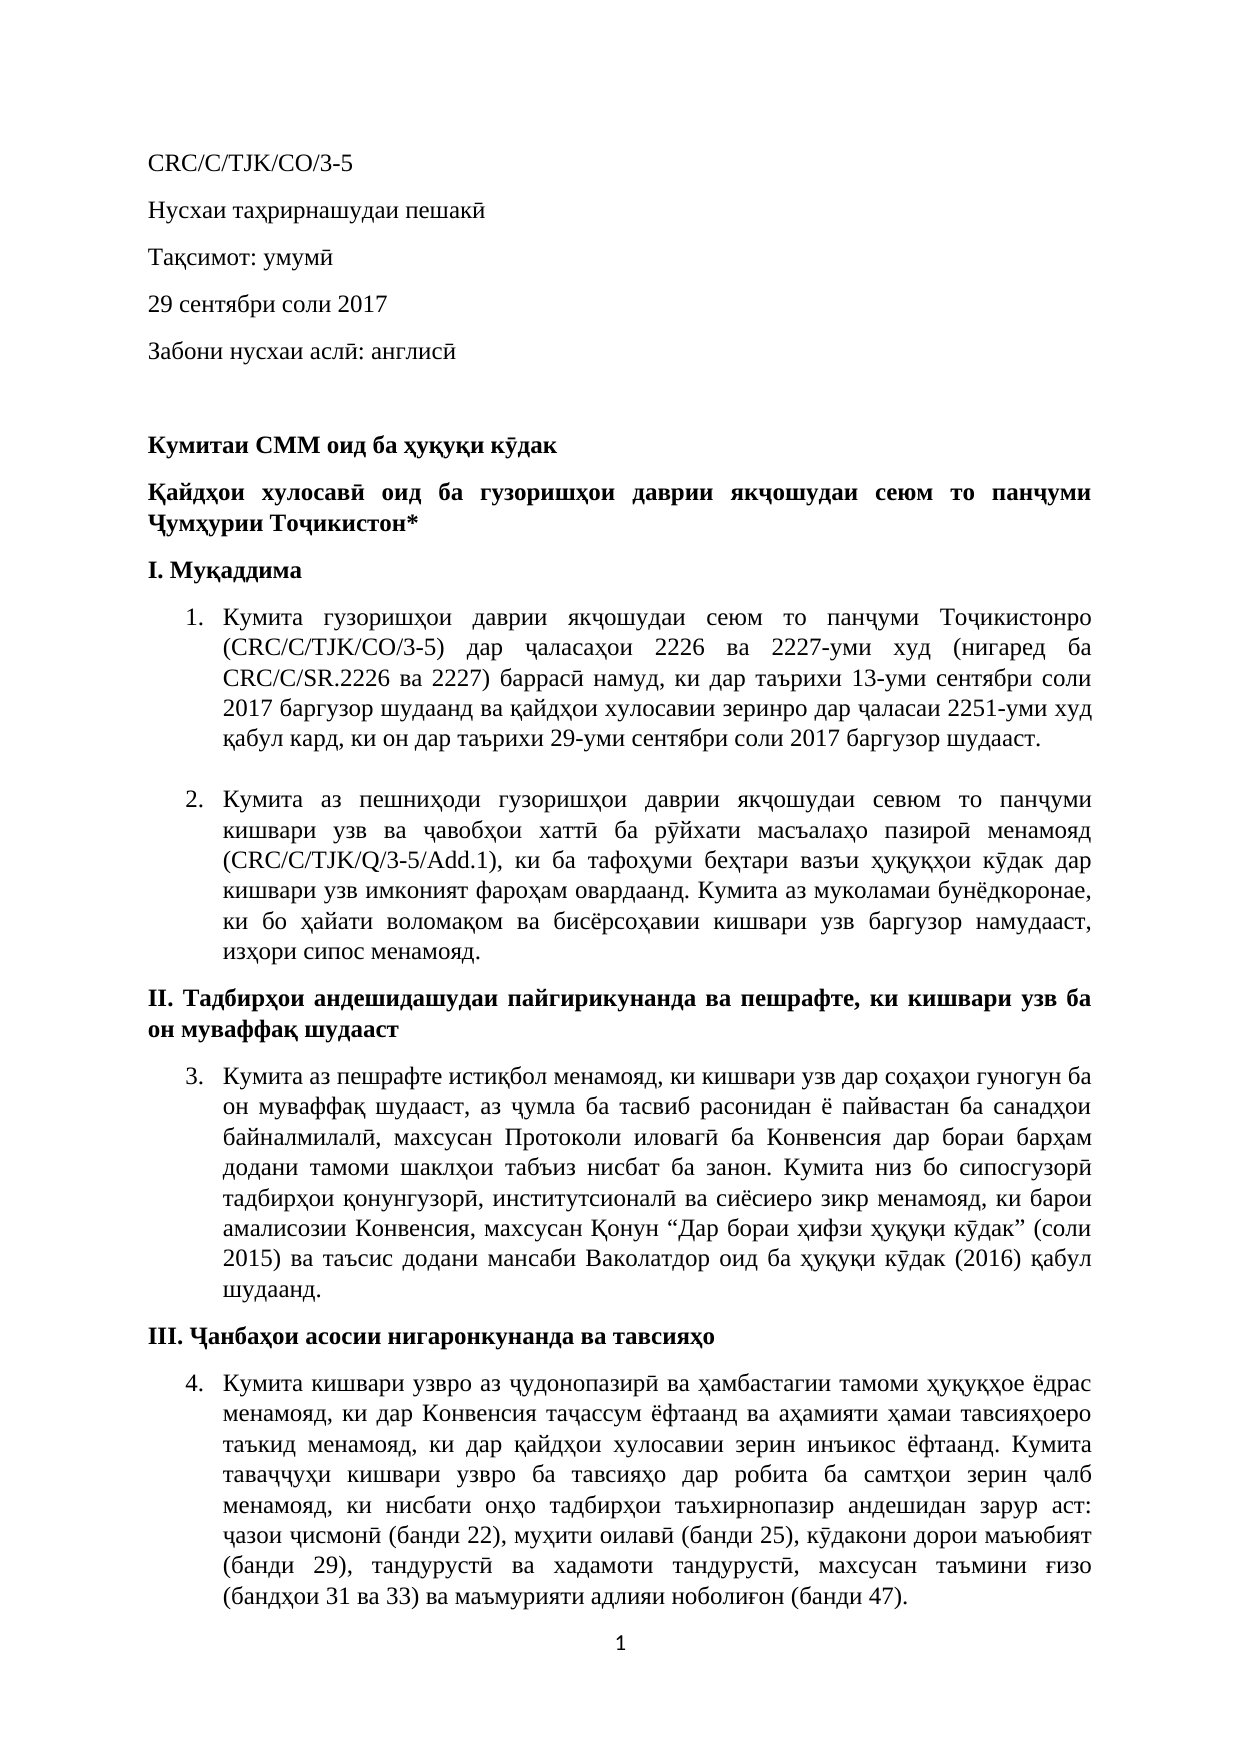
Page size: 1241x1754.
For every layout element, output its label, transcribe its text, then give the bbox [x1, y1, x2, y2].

text Тақсимот: умумӣ [148, 242, 1093, 271]
text 29 сентябри соли 2017 [148, 289, 1093, 318]
text II. Тадбирҳои андешидашудаи пайгирикунанда ва пешрафте, ки кишвари узв ба он муваффақ шудааст [148, 983, 1093, 1043]
list Кумита аз пешрафте истиқбол менамояд, ки кишвари узв дар соҳаҳои гуногун ба он муваффақ шудааст, аз ҷумла ба тасвиб расонидан ё пайвастан ба санадҳои байналмилалӣ, махсусан Протоколи иловагӣ ба Конвенсия дар бораи барҳам додани тамоми шаклҳои табъиз нисбат ба занон. Кумита низ бо сипосгузорӣ тадбирҳои қонунгузорӣ, институтсионалӣ ва сиёсиеро зикр менамояд, ки барои амалисозии Конвенсия, махсусан Қонун “Дар бораи ҳифзи ҳуқуқи кӯдак” (соли 2015) ва таъсис додани мансаби Ваколатдор оид ба ҳуқуқи кӯдак (2016) қабул шудаанд. [185, 1061, 1093, 1303]
text CRC/C/TJK/CO/3-5 [148, 148, 1093, 176]
text Қайдҳои хулосавӣ оид ба гузоришҳои даврии якҷошудаи сеюм то панҷуми Ҷумҳурии Тоҷикистон* [148, 477, 1093, 536]
text III. Ҷанбаҳои асосии нигаронкунанда ва тавсияҳо [148, 1321, 1093, 1350]
list Кумита гузоришҳои даврии якҷошудаи сеюм то панҷуми Тоҷикистонро (CRC/C/TJK/CO/3-5) дар ҷаласаҳои 2226 ва 2227-уми худ (нигаред ба CRC/C/SR.2226 ва 2227) баррасӣ намуд, ки дар таърихи 13-уми сентябри соли 2017 баргузор шудаанд ва қайдҳои хулосавии зеринро дар ҷаласаи 2251-уми худ қабул кард, ки он дар таърихи 29-уми сентябри соли 2017 баргузор шудааст. [185, 602, 1093, 752]
list Кумита кишвари узвро аз ҷудонопазирӣ ва ҳамбастагии тамоми ҳуқуқҳое ёдрас менамояд, ки дар Конвенсия таҷассум ёфтаанд ва аҳамияти ҳамаи тавсияҳоеро таъкид менамояд, ки дар қайдҳои хулосавии зерин инъикос ёфтаанд. Кумита таваҷҷуҳи кишвари узвро ба тавсияҳо дар робита ба самтҳои зерин ҷалб менамояд, ки нисбати онҳо тадбирҳои таъхирнопазир андешидан зарур аст: ҷазои ҷисмонӣ (банди 22), муҳити оилавӣ (банди 25), кӯдакони дорои маъюбият (банди 29), тандурустӣ ва хадамоти тандурустӣ, махсусан таъмини ғизо (бандҳои 31 ва 33) ва маъмурияти адлияи ноболиғон (банди 47). [185, 1368, 1093, 1610]
text Забони нусхаи аслӣ: англисӣ [148, 336, 1093, 365]
text I. Муқаддима [148, 555, 1093, 583]
text Кумитаи СММ оид ба ҳуқуқи кӯдак [148, 430, 1093, 459]
list Кумита аз пешниҳоди гузоришҳои даврии якҷошудаи севюм то панҷуми кишвари узв ва ҷавобҳои хаттӣ ба рӯйхати масъалаҳо пазироӣ менамояд (CRC/C/TJK/Q/3-5/Add.1), ки ба тафоҳуми беҳтари вазъи ҳуқуқҳои кӯдак дар кишвари узв имконият фароҳам овардаанд. Кумита аз муколамаи бунёдкоронае, ки бо ҳайати воломақом ва бисёрсоҳавии кишвари узв баргузор намудааст, изҳори сипос менамояд. [185, 784, 1093, 965]
text Нусхаи таҳрирнашудаи пешакӣ [148, 195, 1093, 223]
